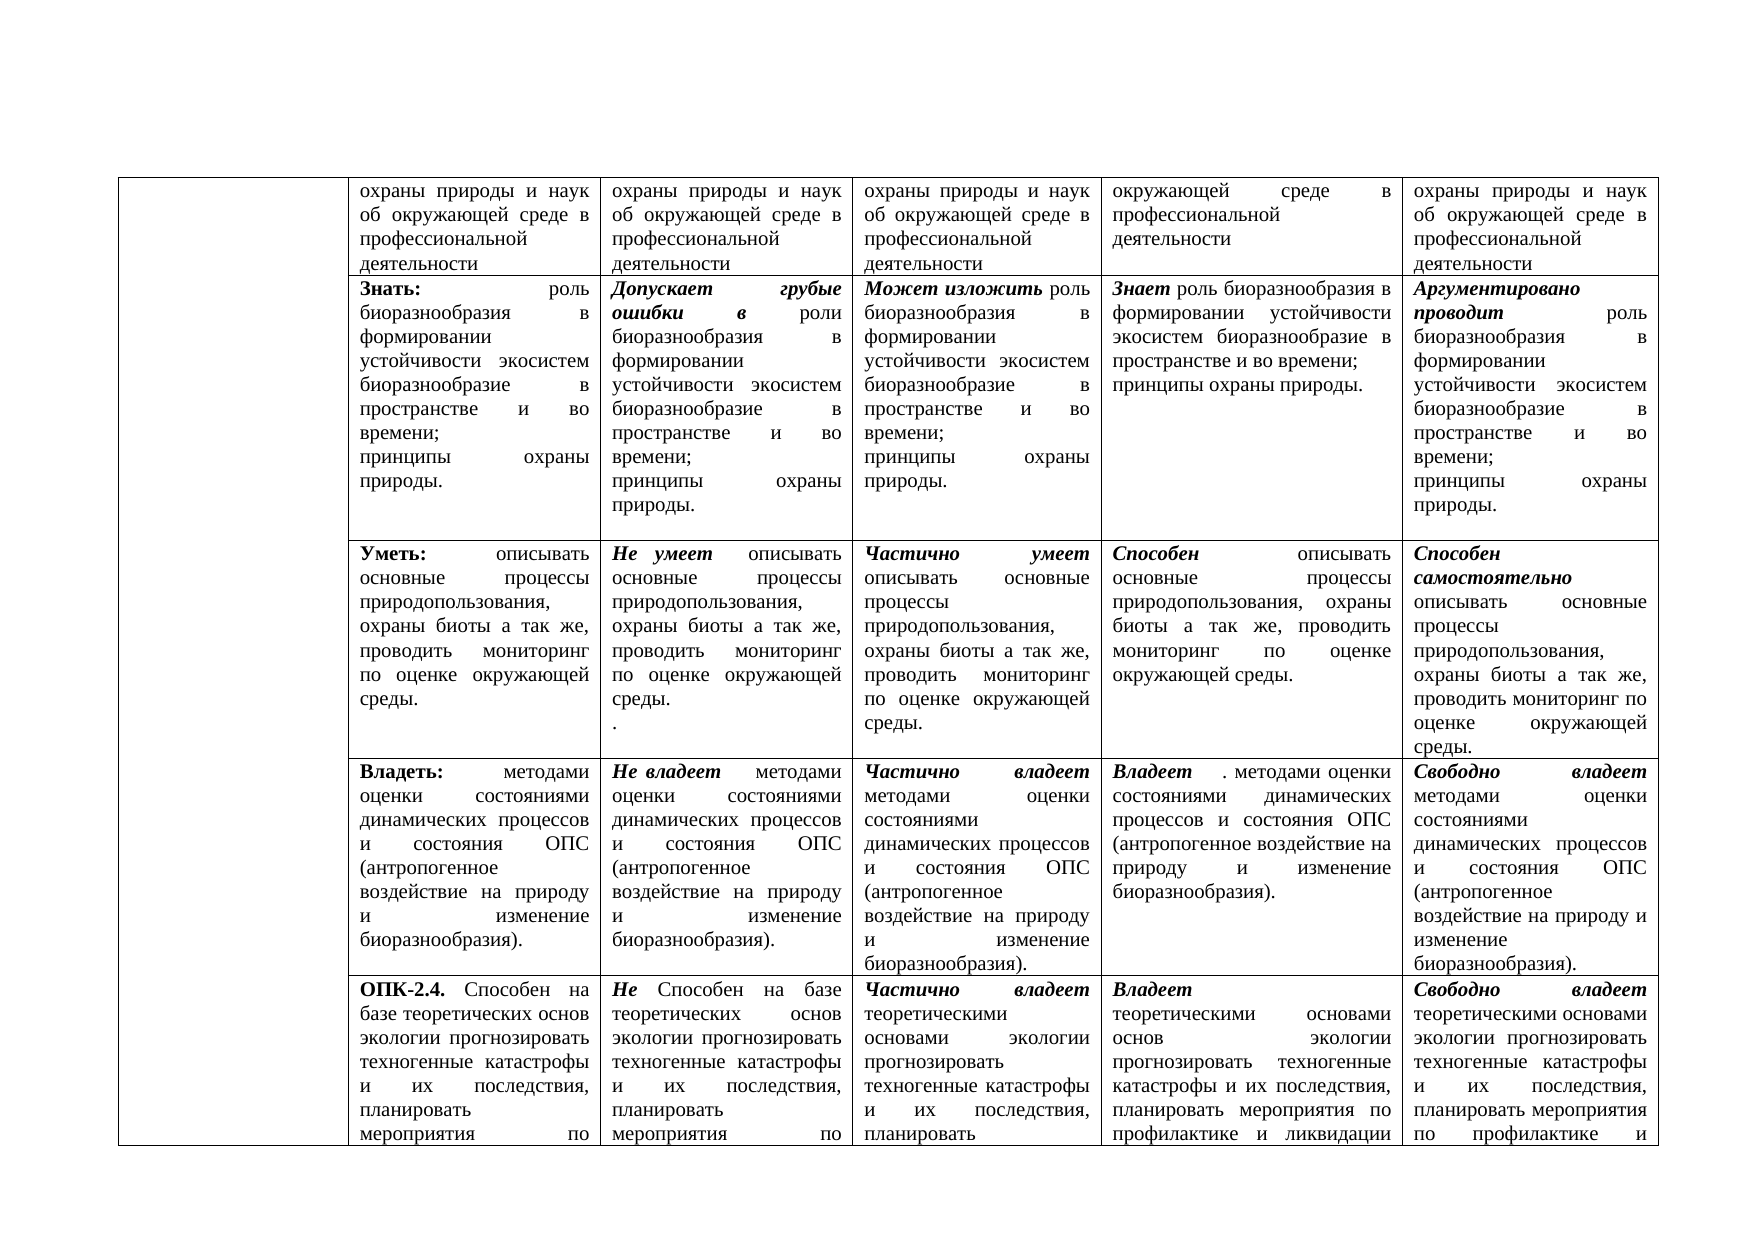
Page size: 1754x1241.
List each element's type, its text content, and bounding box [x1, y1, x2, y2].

table_cell Знает роль биоразнообразия в формировании устойчивости экосистем биоразнообразие в пространстве и во времени; принципы охраны природы. [1102, 276, 1402, 540]
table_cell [853, 178, 1101, 274]
table_cell Аргументировано проводит роль биоразнообразия в формировании устойчивости экосистем биоразнообразие в пространстве и во времени; принципы охраны природы. [1403, 276, 1658, 540]
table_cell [1403, 976, 1658, 1145]
table_cell Владеть: методами оценки состояниями динамических процессов и состояния ОПС (антропогенное воздействие на природу и изменение биоразнообразия). [349, 759, 600, 975]
table_cell Не владеет методами оценки состояниями динамических процессов и состояния ОПС (антропогенное воздействие на природу и изменение биоразнообразия). [601, 759, 852, 975]
table_cell Допускает грубые ошибки в роли биоразнообразия в формировании устойчивости экосистем биоразнообразие в пространстве и во времени; принципы охраны природы. [601, 276, 852, 540]
table_cell Способен описывать основные процессы природопользования, охраны биоты а так же, проводить мониторинг по оценке окружающей среды. [1102, 541, 1402, 758]
table_cell Частично умеет описывать основные процессы природопользования, охраны биоты а так же, проводить мониторинг по оценке окружающей среды. [853, 541, 1101, 758]
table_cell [601, 178, 852, 274]
table_cell Не умеет описывать основные процессы природопользования, охраны биоты а так же, проводить мониторинг по оценке окружающей среды. . [601, 541, 852, 758]
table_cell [1102, 178, 1402, 274]
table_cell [349, 178, 600, 274]
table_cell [349, 976, 600, 1145]
table_cell Уметь: описывать основные процессы природопользования, охраны биоты а так же, проводить мониторинг по оценке окружающей среды. [349, 541, 600, 758]
table_cell Частично владеет методами оценки состояниями динамических процессов и состояния ОПС (антропогенное воздействие на природу и изменение биоразнообразия). [853, 759, 1101, 975]
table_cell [853, 976, 1101, 1145]
table_cell Владеет . методами оценки состояниями динамических процессов и состояния ОПС (антропогенное воздействие на природу и изменение биоразнообразия). [1102, 759, 1402, 975]
table_cell Знать: роль биоразнообразия в формировании устойчивости экосистем биоразнообразие в пространстве и во времени; принципы охраны природы. [349, 276, 600, 540]
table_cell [601, 976, 852, 1145]
table_cell Может изложить роль биоразнообразия в формировании устойчивости экосистем биоразнообразие в пространстве и во времени; принципы охраны природы. [853, 276, 1101, 540]
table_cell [1403, 178, 1658, 274]
table_cell Способен самостоятельно описывать основные процессы природопользования, охраны биоты а так же, проводить мониторинг по оценке окружающей среды. [1403, 541, 1658, 758]
table_cell Свободно владеет методами оценки состояниями динамических процессов и состояния ОПС (антропогенное воздействие на природу и изменение биоразнообразия). [1403, 759, 1658, 975]
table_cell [1102, 976, 1402, 1145]
